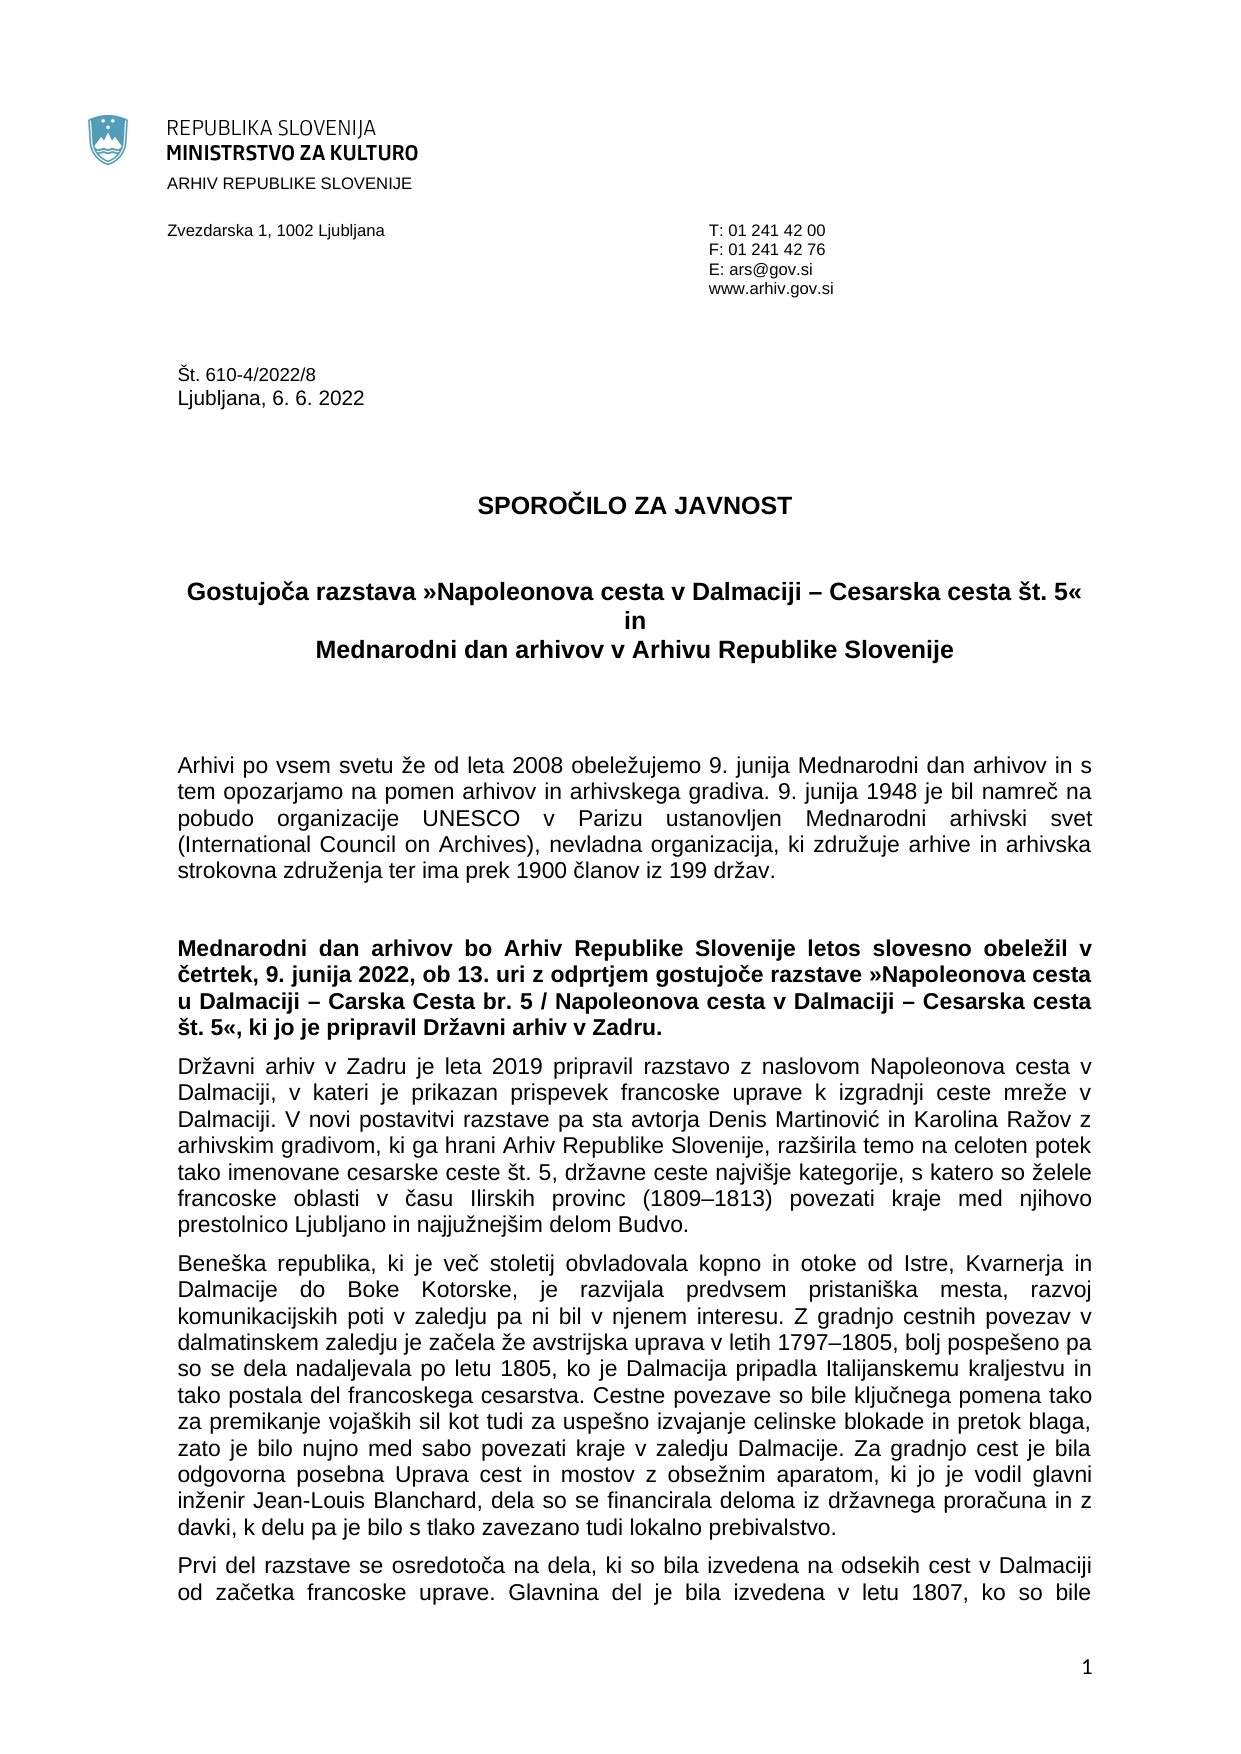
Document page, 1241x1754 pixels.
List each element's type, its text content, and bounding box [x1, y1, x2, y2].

text Mednarodni dan arhivov v Arhivu Republike Slovenije [177, 635, 1093, 663]
text Mednarodni dan arhivov bo Arhiv Republike Slovenije letos slovesno obeležil v četrtek, 9. junija 2022, ob 13. uri z odprtjem gostujoče razstave »Napoleonova cesta u Dalmaciji – Carska Cesta br. 5 / Napoleonova cesta v Dalmaciji – Cesarska cesta št. 5«, ki jo je pripravil Državni arhiv v Zadru. [177, 935, 1093, 1041]
picture [73, 103, 430, 174]
text Ljubljana, 6. 6. 2022 [177, 386, 1093, 409]
text Beneška republika, ki je več stoletij obvladovala kopno in otoke od Istre, Kvarnerja in Dalmacije do Boke Kotorske, je razvijala predvsem pristaniška mesta, razvoj komunikacijskih poti v zaledju pa ni bil v njenem interesu. Z gradnjo cestnih povezav v dalmatinskem zaledju je začela že avstrijska uprava v letih 1797–1805, bolj pospešeno pa so se dela nadaljevala po letu 1805, ko je Dalmacija pripadla Italijanskemu kraljestvu in tako postala del francoskega cesarstva. Cestne povezave so bile ključnega pomena tako za premikanje vojaških sil kot tudi za uspešno izvajanje celinske blokade in pretok blaga, zato je bilo nujno med sabo povezati kraje v zaledju Dalmacije. Za gradnjo cest je bila odgovorna posebna Uprava cest in mostov z obsežnim aparatom, ki jo je vodil glavni inženir Jean-Louis Blanchard, dela so se financirala deloma iz državnega proračuna in z davki, k delu pa je bilo s tlako zavezano tudi lokalno prebivalstvo. [177, 1250, 1093, 1540]
text Gostujoča razstava »Napoleonova cesta v Dalmaciji – Cesarska cesta št. 5« in [177, 577, 1093, 635]
text SPOROČILO ZA JAVNOST [177, 491, 1093, 520]
text Arhivi po vsem svetu že od leta 2008 obeležujemo 9. junija Mednarodni dan arhivov in s tem opozarjamo na pomen arhivov in arhivskega gradiva. 9. junija 1948 je bil namreč na pobudo organizacije UNESCO v Parizu ustanovljen Mednarodni arhivski svet (International Council on Archives), nevladna organizacija, ki združuje arhive in arhivska strokovna združenja ter ima prek 1900 članov iz 199 držav. [177, 752, 1093, 884]
text Državni arhiv v Zadru je leta 2019 pripravil razstavo z naslovom Napoleonova cesta v Dalmaciji, v kateri je prikazan prispevek francoske uprave k izgradnji ceste mreže v Dalmaciji. V novi postavitvi razstave pa sta avtorja Denis Martinović in Karolina Ražov z arhivskim gradivom, ki ga hrani Arhiv Republike Slovenije, razširila temo na celoten potek tako imenovane cesarske ceste št. 5, državne ceste najvišje kategorije, s katero so želele francoske oblasti v času Ilirskih provinc (1809–1813) povezati kraje med njihovo prestolnico Ljubljano in najjužnejšim delom Budvo. [177, 1053, 1093, 1237]
text Št. 610-4/2022/8 [177, 364, 1093, 386]
